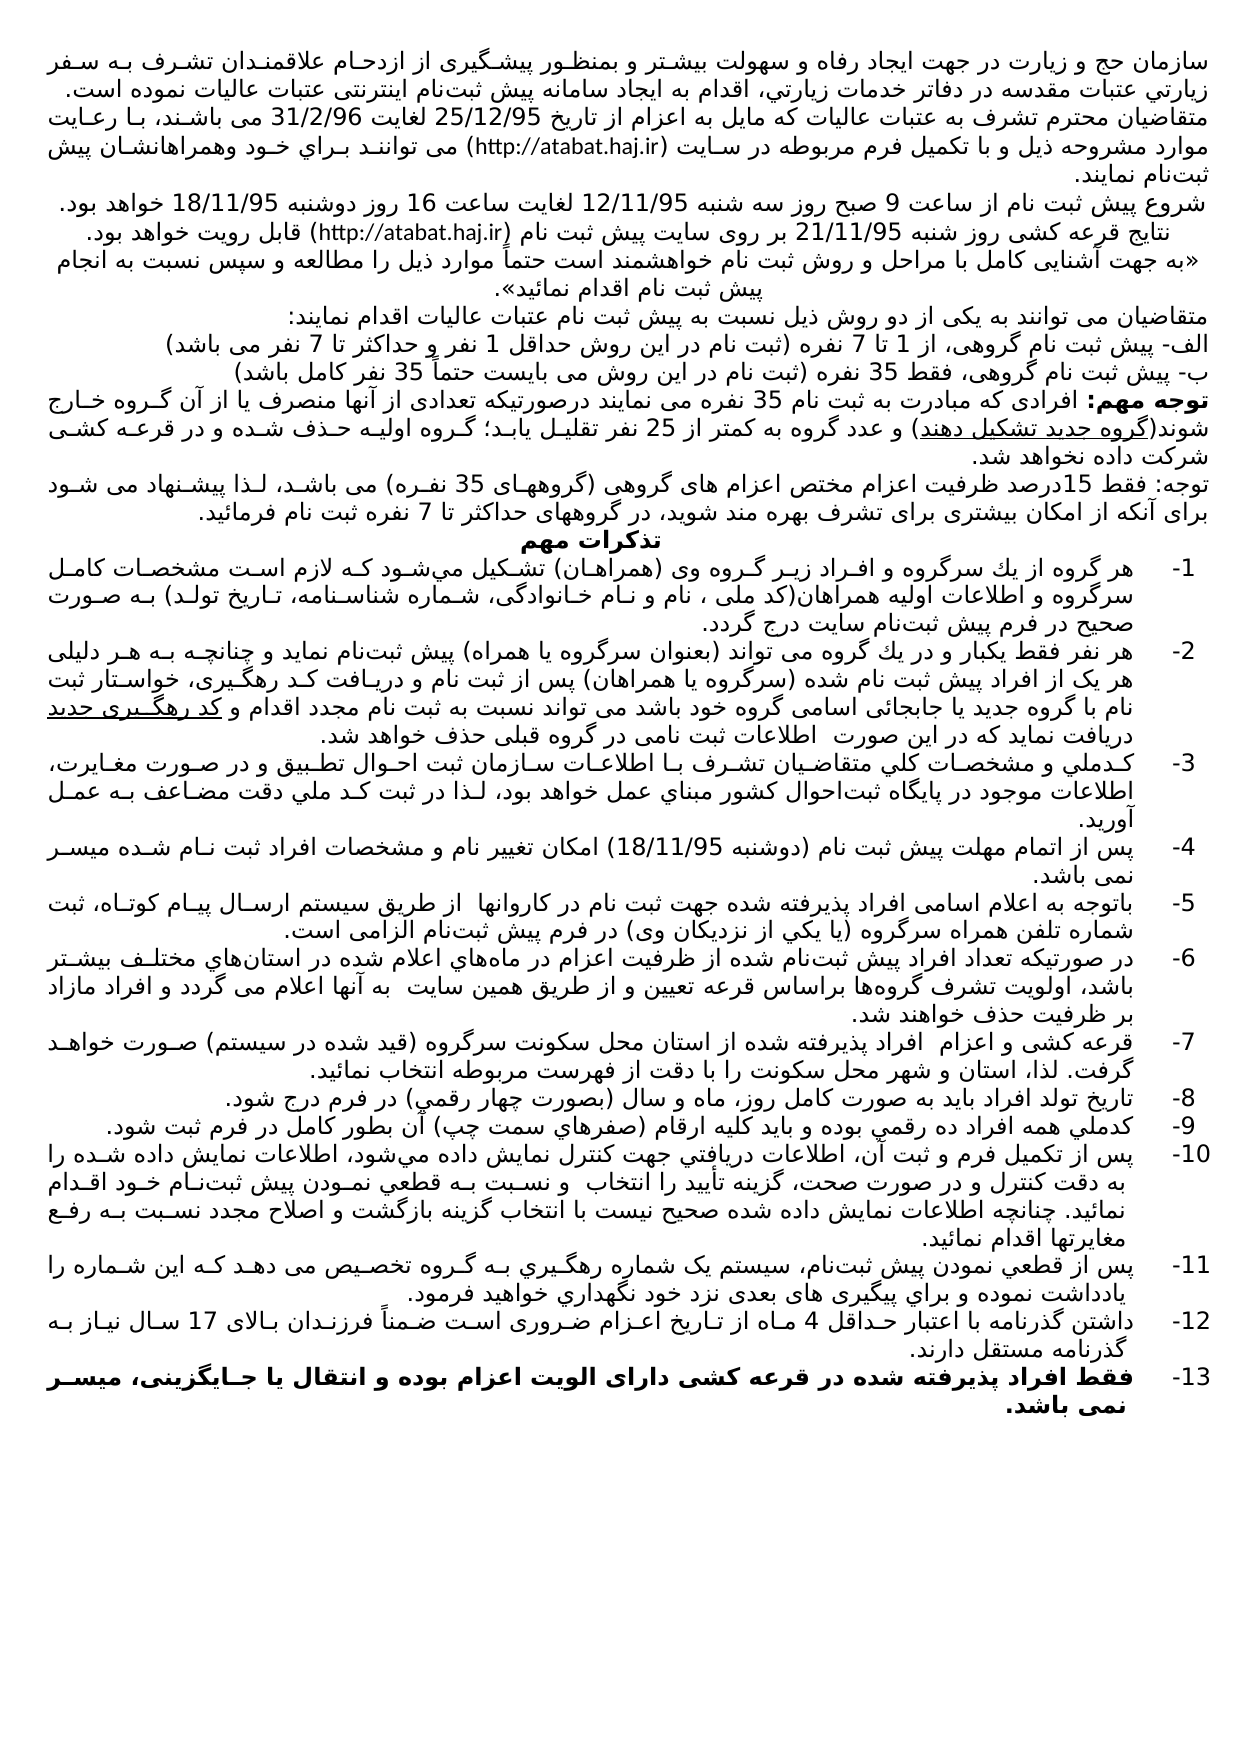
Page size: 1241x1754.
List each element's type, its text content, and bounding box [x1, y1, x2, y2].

text ب- پیش ثبت نام گروهی، فقط 35 نفره (ثبت نام در این روش می بایست حتماً 35 نفر کامل باشد) [47, 358, 1209, 386]
text سازمان حج و زيارت در جهت ايجاد رفاه و سهولت بيشتر و بمنظور پیشگیری از ازدحام علاقمندان تشرف به سفر زيارتي عتبات مقدسه در دفاتر خدمات زيارتي، اقدام به ایجاد سامانه پيش ثبت‌نام اینترنتی عتبات عالیات نموده است. [47, 47, 1209, 103]
list قرعه کشی و اعزام افراد پذیرفته شده از استان محل سكونت سرگروه (قید شده در سیستم) صورت خواهد گرفت. لذا، استان و شهر محل سكونت را با دقت از فهرست مربوطه انتخاب نمائيد. [47, 1028, 1172, 1084]
list پس از اتمام مهلت پیش ثبت نام (دوشنبه 18/11/95) امکان تغییر نام و مشخصات افراد ثبت نام شده میسر نمی باشد. [47, 833, 1172, 889]
text متقاضیان می توانند به یکی از دو روش ذیل نسبت به پیش ثبت نام عتبات عالیات اقدام نمایند: [47, 302, 1209, 330]
text توجه مهم: افرادی که مبادرت به ثبت نام 35 نفره می نمایند درصورتیکه تعدادی از آنها منصرف یا از آن گروه خارج شوند(گروه جدید تشکیل دهند) و عدد گروه به کمتر از 25 نفر تقلیل یابد؛ گروه اولیه حذف شده و در قرعه کشی شرکت داده نخواهد شد. [47, 386, 1209, 470]
text «به جهت آشنایی کامل با مراحل و روش ثبت نام خواهشمند است حتماً موارد ذیل را مطالعه و سپس نسبت به انجام پیش ثبت نام اقدام نمائید». [47, 247, 1209, 302]
list كدملي همه افراد ده رقمي بوده و بايد كليه ارقام (صفرهاي سمت چپ) آن بطور كامل در فرم ثبت شود. [47, 1112, 1172, 1140]
list باتوجه به اعلام اسامی افراد پذیرفته شده جهت ثبت نام در کاروانها از طریق سیستم ارسال پیام کوتاه، ثبت شماره تلفن همراه سرگروه (يا يكي از نزديكان وی) در فرم پيش ثبت‌نام الزامی است. [47, 889, 1172, 944]
text تذکرات مهم [47, 526, 1134, 554]
list داشتن گذرنامه با اعتبار حداقل 4 ماه از تاریخ اعزام ضروری است ضمناً فرزندان بالای 17 سال نیاز به گذرنامه مستقل دارند. [47, 1307, 1172, 1363]
list در صورتيكه تعداد افراد پيش ثبت‌نام شده از ظرفيت اعزام در ماه‌هاي اعلام شده در استان‌هاي مختلف بيشتر باشد، اولويت تشرف گروه‌ها براساس قرعه‌ تعيين و از طریق همین سایت به آنها اعلام می گردد و افراد مازاد بر ظرفیت حذف خواهند شد. [47, 944, 1172, 1028]
list پس از قطعي نمودن پيش ثبت‌نام، سیستم یک شماره رهگيري به گروه تخصيص می دهد كه اين شماره را يادداشت نموده و براي پیگیری های بعدی نزد خود نگهداري خواهید فرمود. [47, 1252, 1172, 1307]
text نتایج قرعه کشی روز شنبه 21/11/95 بر روی سایت پیش ثبت نام (http://atabat.haj.ir) قابل رویت خواهد بود. [47, 217, 1209, 247]
text متقاضيان محترم تشرف به عتبات عاليات که مایل به اعزام از تاریخ 25/12/95 لغایت 31/2/96 می باشند، با رعایت موارد مشروحه ذیل و با تكميل فرم مربوطه در سايت (http://atabat.haj.ir) می توانند براي خود وهمراهانشان پيش ثبت‌نام نمايند. [47, 103, 1209, 188]
list هر گروه از يك سرگروه و افراد زیر گروه وی (همراهان) تشكيل مي‌شود كه لازم است مشخصات كامل سرگروه و اطلاعات اولیه همراهان(کد ملی ، نام و نام خانوادگی، شماره شناسنامه، تاریخ تولد) به صورت صحیح در فرم پيش ثبت‌نام سايت درج گردد. [47, 554, 1172, 637]
text الف- پیش ثبت نام گروهی، از 1 تا 7 نفره (ثبت نام در این روش حداقل 1 نفر و حداکثر تا 7 نفر می باشد) [47, 330, 1209, 358]
list فقط افراد پذیرفته شده در قرعه کشی دارای الویت اعزام بوده و انتقال یا جایگزینی، میسر نمی باشد. [47, 1363, 1172, 1419]
list تاريخ تولد افراد بايد به صورت كامل روز، ماه و سال (بصورت چهار رقمي) در فرم درج شود. [47, 1084, 1172, 1112]
text توجه: فقط 15درصد ظرفیت اعزام مختص اعزام های گروهی (گروههای 35 نفره) می باشد، لذا پیشنهاد می شود برای آنکه از امکان بیشتری برای تشرف بهره مند شوید، در گروههای حداکثر تا 7 نفره ثبت نام فرمائید. [47, 470, 1209, 526]
text شروع پیش ثبت نام از ساعت 9 صبح روز سه شنبه 12/11/95 لغایت ساعت 16 روز دوشنبه 18/11/95 خواهد بود. [47, 188, 1209, 217]
list كدملي و مشخصات كلي متقاضیان تشرف با اطلاعات سازمان ثبت احوال تطبیق و در صورت مغايرت، اطلاعات موجود در پايگاه ثبت‌احوال کشور مبناي عمل خواهد بود، لذا در ثبت كد ملي دقت مضاعف به عمل آورید. [47, 749, 1172, 833]
list پس از تكميل فرم و ثبت آن، اطلاعات دريافتي جهت کنترل نمايش داده مي‌شود، اطلاعات نمايش داده شده را به دقت كنترل و در صورت صحت، گزینه تأييد را انتخاب و نسبت به قطعي نمودن پيش ثبت‌نام خود اقدام نمائيد. چنانچه اطلاعات نمايش داده شده صحيح نیست با انتخاب گزینه بازگشت و اصلاح مجدد نسبت به رفع مغایرتها اقدام نمائيد. [47, 1140, 1172, 1252]
list هر نفر فقط یکبار و در يك گروه می تواند (بعنوان سرگروه يا همراه) پيش ثبت‌نام نمايد و چنانچه به هر دلیلی هر یک از افراد پیش ثبت نام شده (سرگروه یا همراهان) پس از ثبت نام و دریافت کد رهگیری، خواستار ثبت نام با گروه جدید یا جابجائی اسامی گروه خود باشد می تواند نسبت به ثبت نام مجدد اقدام و کد رهگیری جدید دریافت نماید که در این صورت اطلاعات ثبت نامی در گروه قبلی حذف خواهد شد. [47, 637, 1172, 749]
